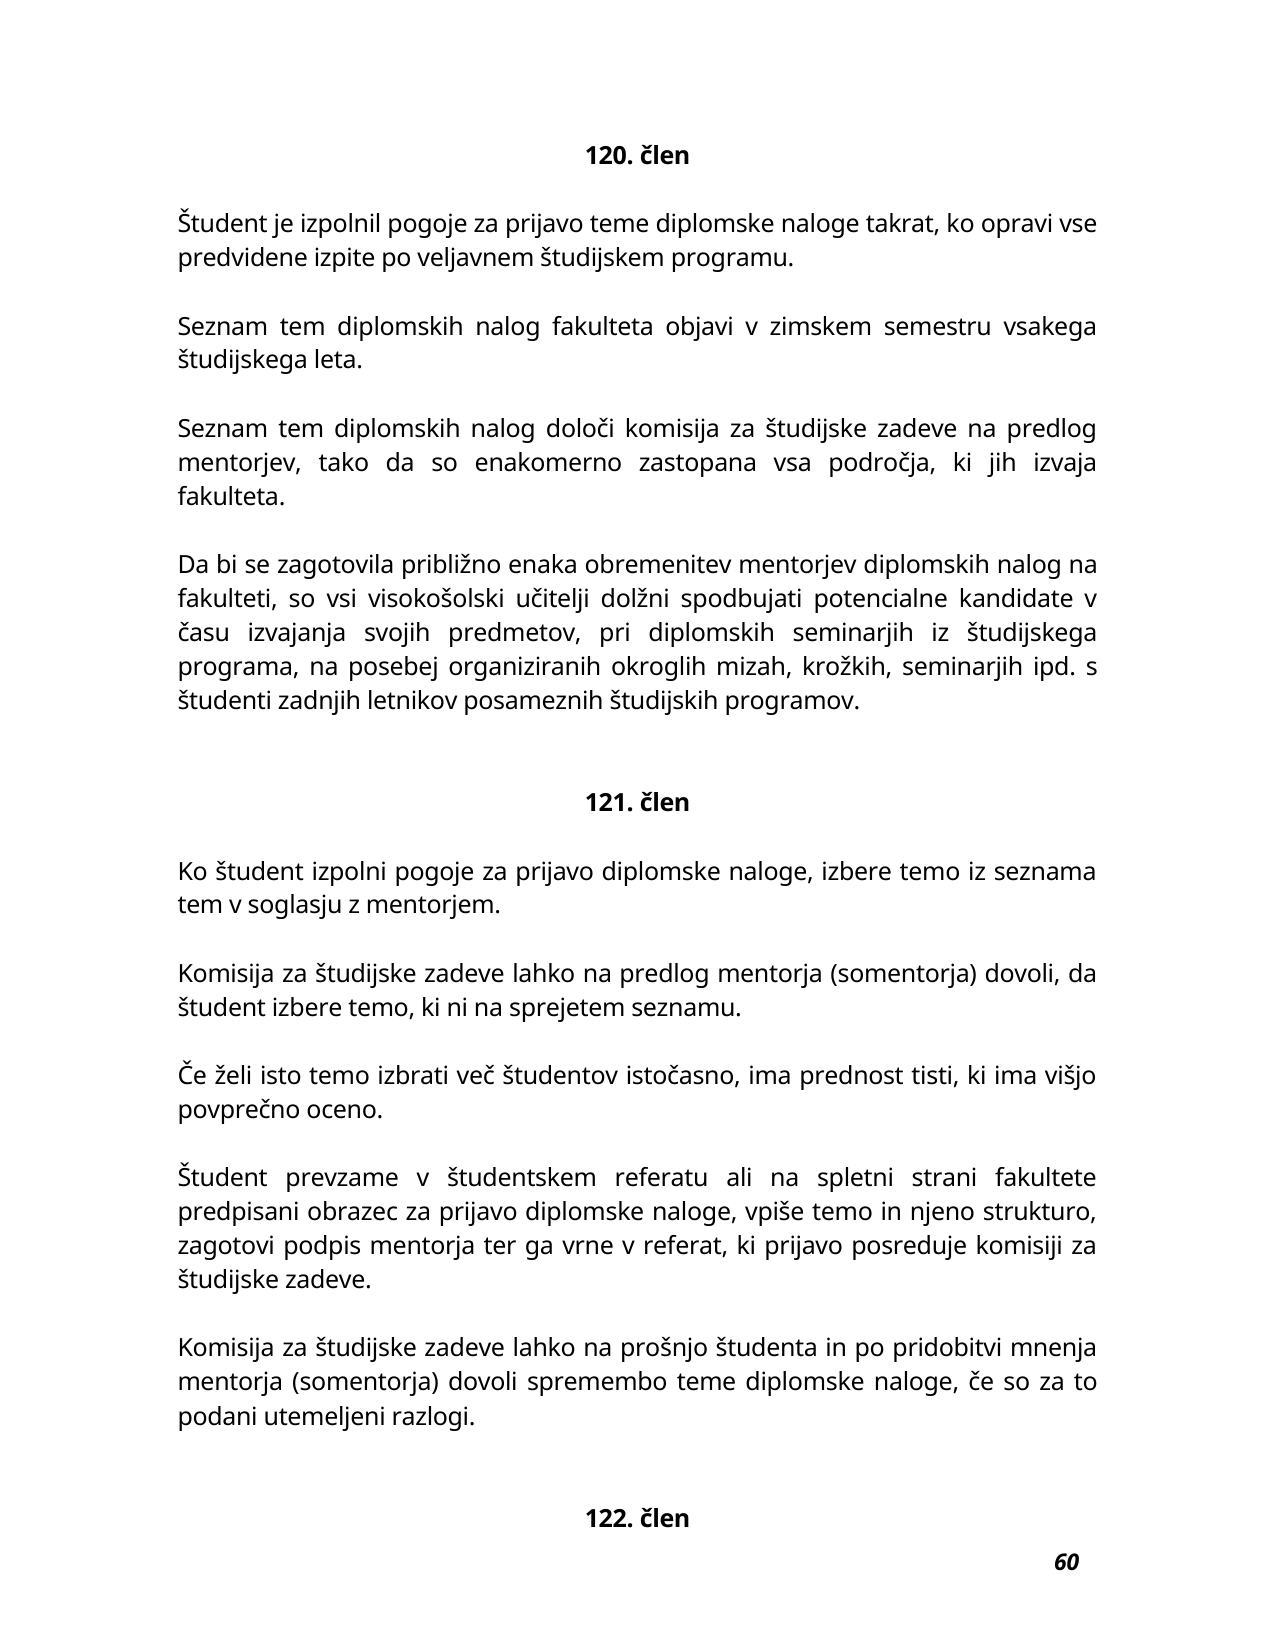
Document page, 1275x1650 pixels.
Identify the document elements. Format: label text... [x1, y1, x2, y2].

text Komisija za študijske zadeve lahko na predlog mentorja (somentorja) dovoli, da študent izbere temo, ki ni na sprejetem seznamu. [177, 955, 1098, 1023]
text 122. člen [177, 1500, 1098, 1534]
text Komisija za študijske zadeve lahko na prošnjo študenta in po pridobitvi mnenja mentorja (somentorja) dovoli spremembo teme diplomske naloge, če so za to podani utemeljeni razlogi. [177, 1330, 1098, 1432]
text Da bi se zagotovila približno enaka obremenitev mentorjev diplomskih nalog na fakulteti, so vsi visokošolski učitelji dolžni spodbujati potencialne kandidate v času izvajanja svojih predmetov, pri diplomskih seminarjih iz študijskega programa, na posebej organiziranih okroglih mizah, krožkih, seminarjih ipd. s študenti zadnjih letnikov posameznih študijskih programov. [177, 547, 1098, 717]
text Če želi isto temo izbrati več študentov istočasno, ima prednost tisti, ki ima višjo povprečno oceno. [177, 1057, 1098, 1126]
text Seznam tem diplomskih nalog določi komisija za študijske zadeve na predlog mentorjev, tako da so enakomerno zastopana vsa področja, ki jih izvaja fakulteta. [177, 410, 1098, 512]
text 120. člen [177, 138, 1098, 172]
text Ko študent izpolni pogoje za prijavo diplomske naloge, izbere temo iz seznama tem v soglasju z mentorjem. [177, 853, 1098, 921]
text Študent prevzame v študentskem referatu ali na spletni strani fakultete predpisani obrazec za prijavo diplomske naloge, vpiše temo in njeno strukturo, zagotovi podpis mentorja ter ga vrne v referat, ki prijavo posreduje komisiji za študijske zadeve. [177, 1160, 1098, 1296]
text 121. člen [177, 785, 1098, 819]
text Študent je izpolnil pogoje za prijavo teme diplomske naloge takrat, ko opravi vse predvidene izpite po veljavnem študijskem programu. [177, 206, 1098, 274]
text Seznam tem diplomskih nalog fakulteta objavi v zimskem semestru vsakega študijskega leta. [177, 308, 1098, 376]
